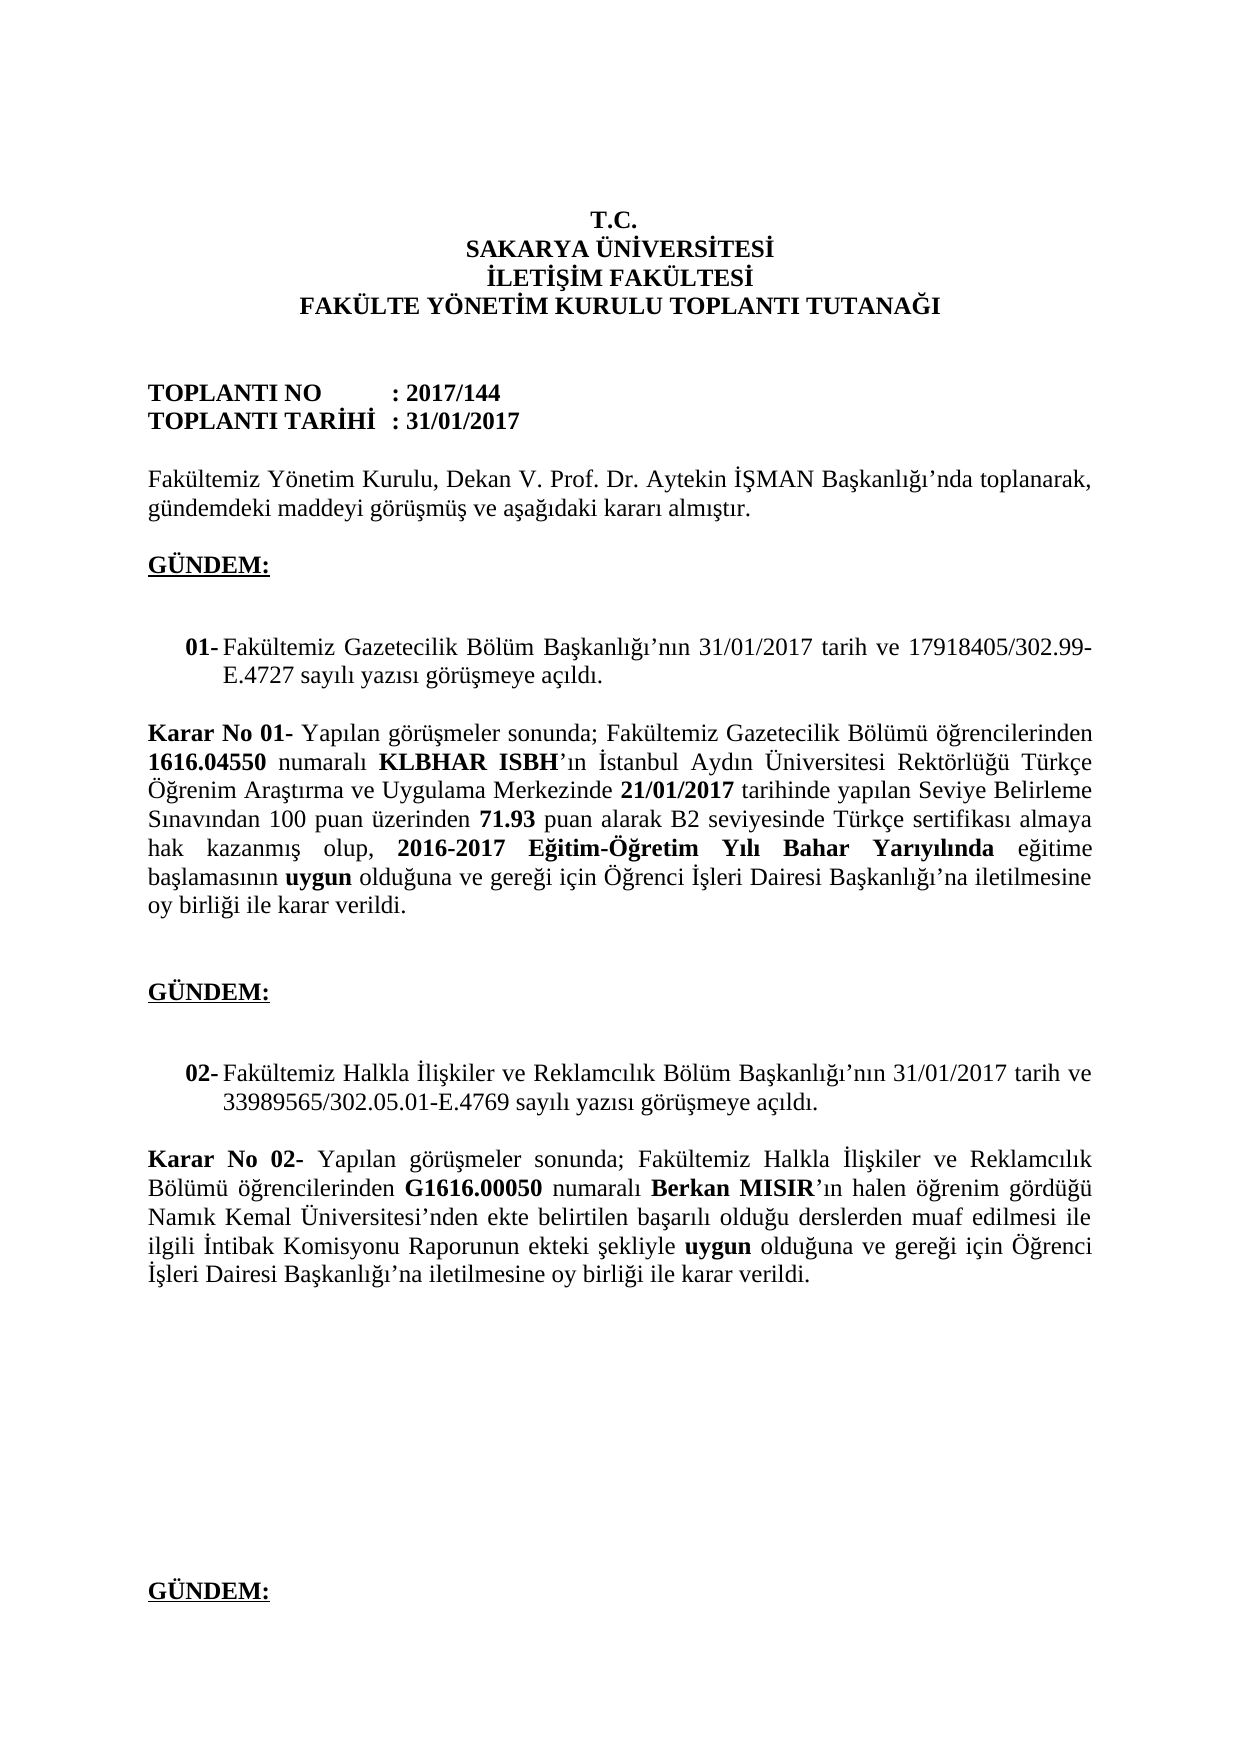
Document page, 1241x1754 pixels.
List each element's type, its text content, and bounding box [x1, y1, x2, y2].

list Fakültemiz Halkla İlişkiler ve Reklamcılık Bölüm Başkanlığı’nın 31/01/2017 tarih ve 33989565/302.05.01-E.4769 sayılı yazısı görüşmeye açıldı. [185, 1058, 1093, 1116]
text T.C. [516, 205, 1093, 234]
text TOPLANTI NO : 2017/144 [148, 378, 1093, 406]
text GÜNDEM: [148, 977, 1093, 1005]
text GÜNDEM: [148, 1576, 1093, 1604]
text Karar No 01- Yapılan görüşmeler sonunda; Fakültemiz Gazetecilik Bölümü öğrencilerinden 1616.04550 numaralı KLBHAR ISBH’ın İstanbul Aydın Üniversitesi Rektörlüğü Türkçe Öğrenim Araştırma ve Uygulama Merkezinde 21/01/2017 tarihinde yapılan Seviye Belirleme Sınavından 100 puan üzerinden 71.93 puan alarak B2 seviyesinde Türkçe sertifikası almaya hak kazanmış olup, 2016-2017 Eğitim-Öğretim Yılı Bahar Yarıyılında eğitime başlamasının uygun olduğuna ve gereği için Öğrenci İşleri Dairesi Başkanlığı’na iletilmesine oy birliği ile karar verildi. [148, 718, 1093, 919]
text Karar No 02- Yapılan görüşmeler sonunda; Fakültemiz Halkla İlişkiler ve Reklamcılık Bölümü öğrencilerinden G1616.00050 numaralı Berkan MISIR’ın halen öğrenim gördüğü Namık Kemal Üniversitesi’nden ekte belirtilen başarılı olduğu derslerden muaf edilmesi ile ilgili İntibak Komisyonu Raporunun ekteki şekliyle uygun olduğuna ve gereği için Öğrenci İşleri Dairesi Başkanlığı’na iletilmesine oy birliği ile karar verildi. [148, 1144, 1093, 1288]
text Fakültemiz Yönetim Kurulu, Dekan V. Prof. Dr. Aytekin İŞMAN Başkanlığı’nda toplanarak, gündemdeki maddeyi görüşmüş ve aşağıdaki kararı almıştır. [148, 464, 1093, 521]
text GÜNDEM: [148, 550, 1093, 579]
text İLETİŞİM FAKÜLTESİ [148, 263, 1093, 291]
list Fakültemiz Gazetecilik Bölüm Başkanlığı’nın 31/01/2017 tarih ve 17918405/302.99-E.4727 sayılı yazısı görüşmeye açıldı. [185, 632, 1093, 689]
text SAKARYA ÜNİVERSİTESİ [148, 234, 1093, 263]
text TOPLANTI TARİHİ : 31/01/2017 [148, 406, 1093, 435]
text FAKÜLTE YÖNETİM KURULU TOPLANTI TUTANAĞI [148, 291, 1093, 320]
